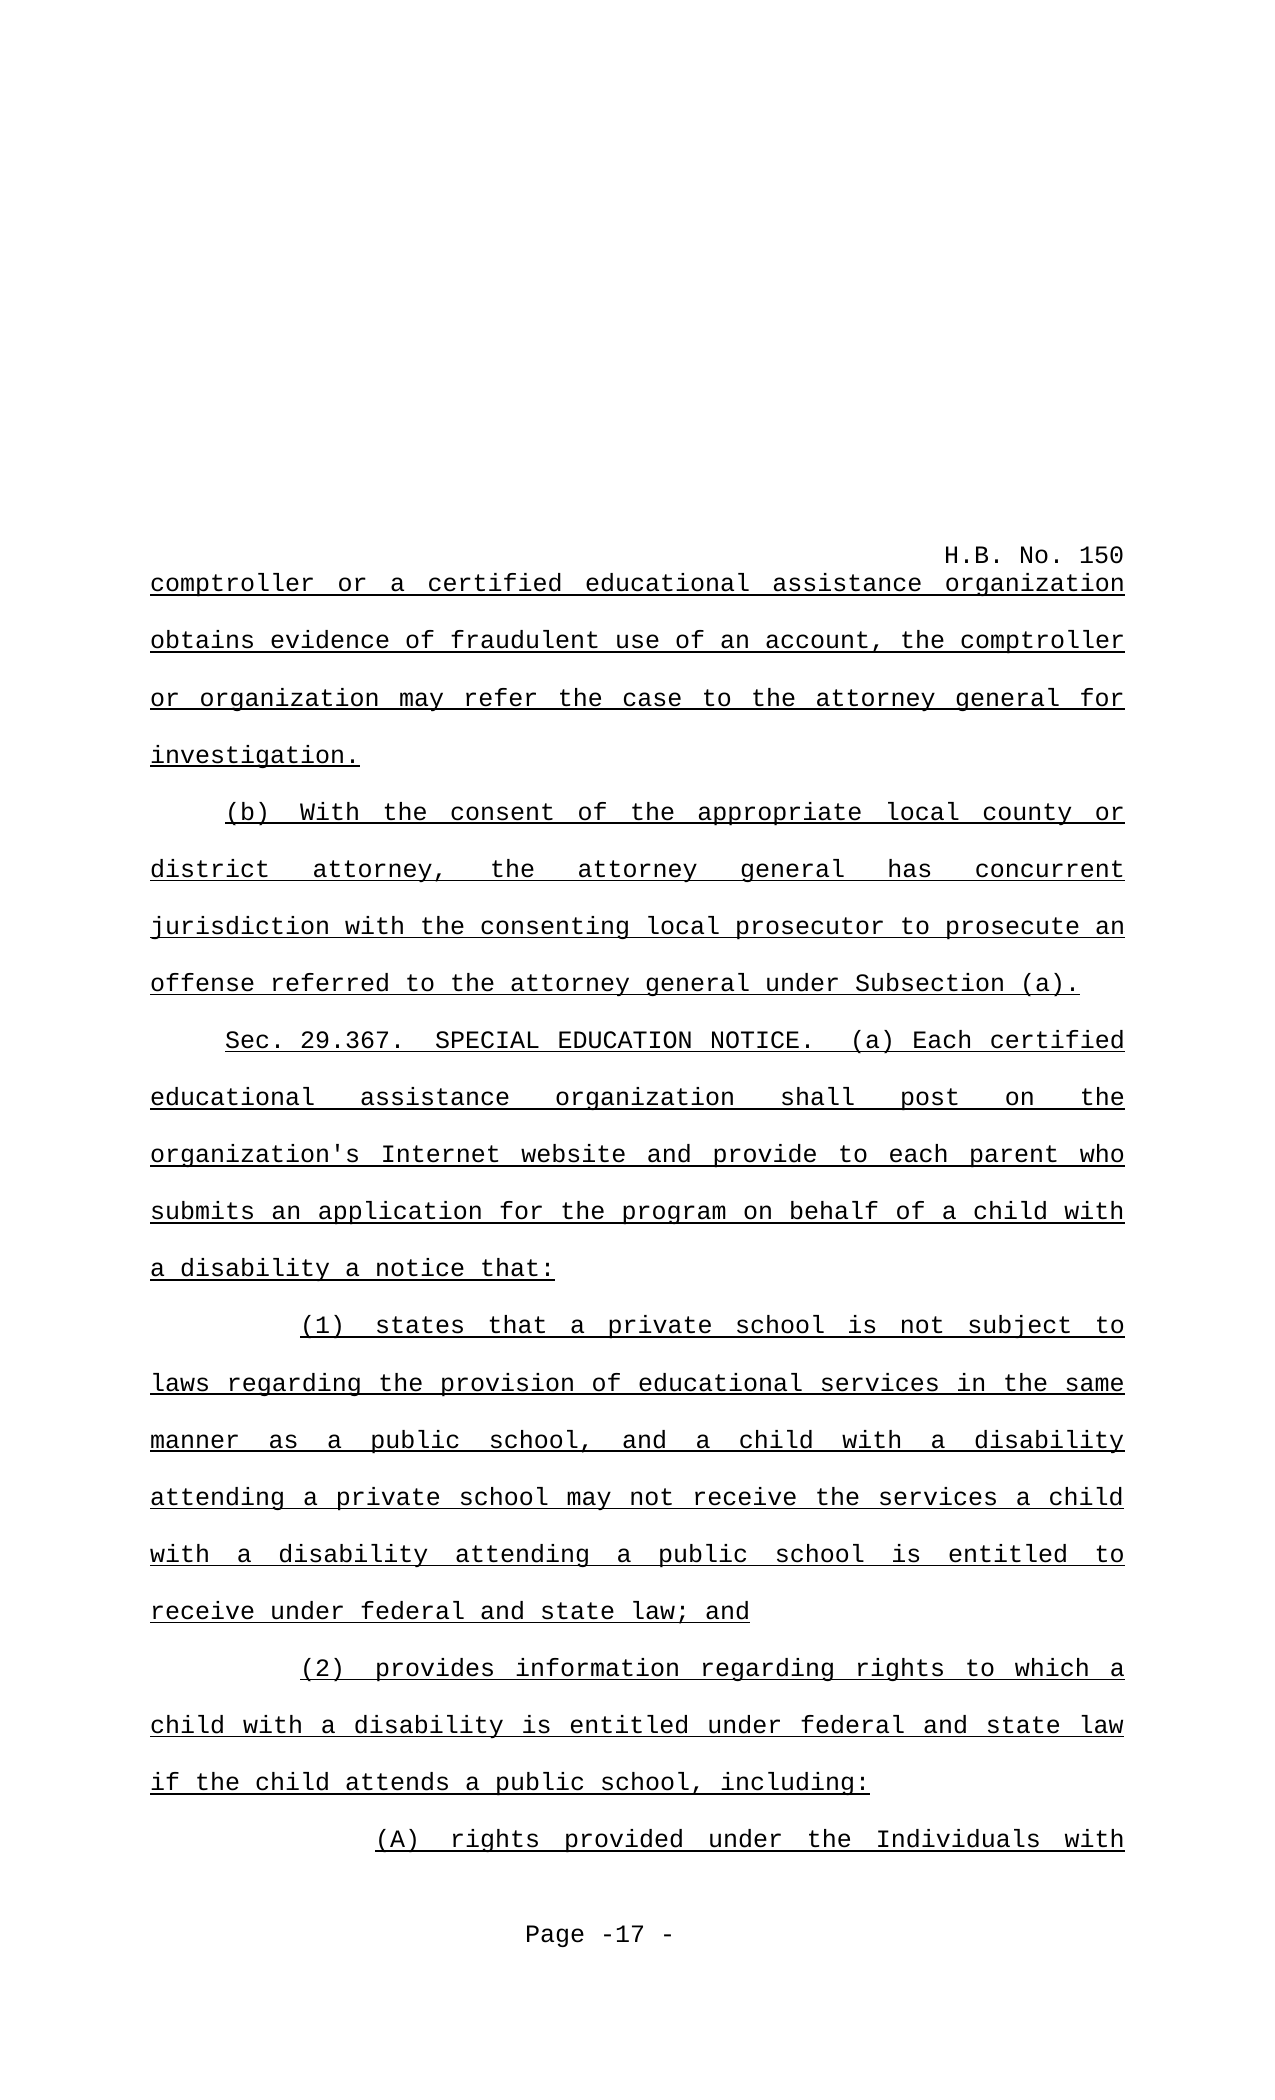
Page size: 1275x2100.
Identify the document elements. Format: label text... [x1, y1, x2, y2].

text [150, 571, 1125, 594]
text (b) With the consent of the appropriate local county or district attorney, the attorney general has concurrent jurisdiction with the consenting local prosecutor to prosecute an offense referred to the attorney general under Subsection (a). [150, 799, 1125, 880]
text Sec. 29.367. SPECIAL EDUCATION NOTICE. (a) Each certified educational assistance organization shall post on the organization's Internet website and provide to each parent who submits an application for the program on behalf of a child with a disability a notice that: [150, 1224, 1125, 1284]
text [150, 1827, 1125, 1855]
text (1) states that a private school is not subject to laws regarding the provision of educational services in the same manner as a public school, and a child with a disability attending a private school may not receive the services a child with a disability attending a public school is entitled to receive under federal and state law; and [150, 1566, 1125, 1627]
text Sec. 29.367. SPECIAL EDUCATION NOTICE. (a) Each certified educational assistance organization shall post on the organization's Internet website and provide to each parent who submits an application for the program on behalf of a child with a disability a notice that: [150, 1110, 1125, 1165]
text (b) With the consent of the appropriate local county or district attorney, the attorney general has concurrent jurisdiction with the consenting local prosecutor to prosecute an offense referred to the attorney general under Subsection (a). [150, 881, 1125, 937]
text Sec. 29.367. SPECIAL EDUCATION NOTICE. (a) Each certified educational assistance organization shall post on the organization's Internet website and provide to each parent who submits an application for the program on behalf of a child with a disability a notice that: [150, 1167, 1125, 1222]
text (1) states that a private school is not subject to laws regarding the provision of educational services in the same manner as a public school, and a child with a disability attending a private school may not receive the services a child with a disability attending a public school is entitled to receive under federal and state law; and [150, 1452, 1125, 1565]
text (2) provides information regarding rights to which a child with a disability is entitled under federal and state law if the child attends a public school, including: [150, 1655, 1125, 1798]
text Sec. 29.367. SPECIAL EDUCATION NOTICE. (a) Each certified educational assistance organization shall post on the organization's Internet website and provide to each parent who submits an application for the program on behalf of a child with a disability a notice that: [150, 1027, 1125, 1108]
text (b) With the consent of the appropriate local county or district attorney, the attorney general has concurrent jurisdiction with the consenting local prosecutor to prosecute an offense referred to the attorney general under Subsection (a). [150, 938, 1125, 999]
text (1) states that a private school is not subject to laws regarding the provision of educational services in the same manner as a public school, and a child with a disability attending a private school may not receive the services a child with a disability attending a public school is entitled to receive under federal and state law; and [150, 1395, 1125, 1450]
text (1) states that a private school is not subject to laws regarding the provision of educational services in the same manner as a public school, and a child with a disability attending a private school may not receive the services a child with a disability attending a public school is entitled to receive under federal and state law; and [150, 1313, 1125, 1393]
